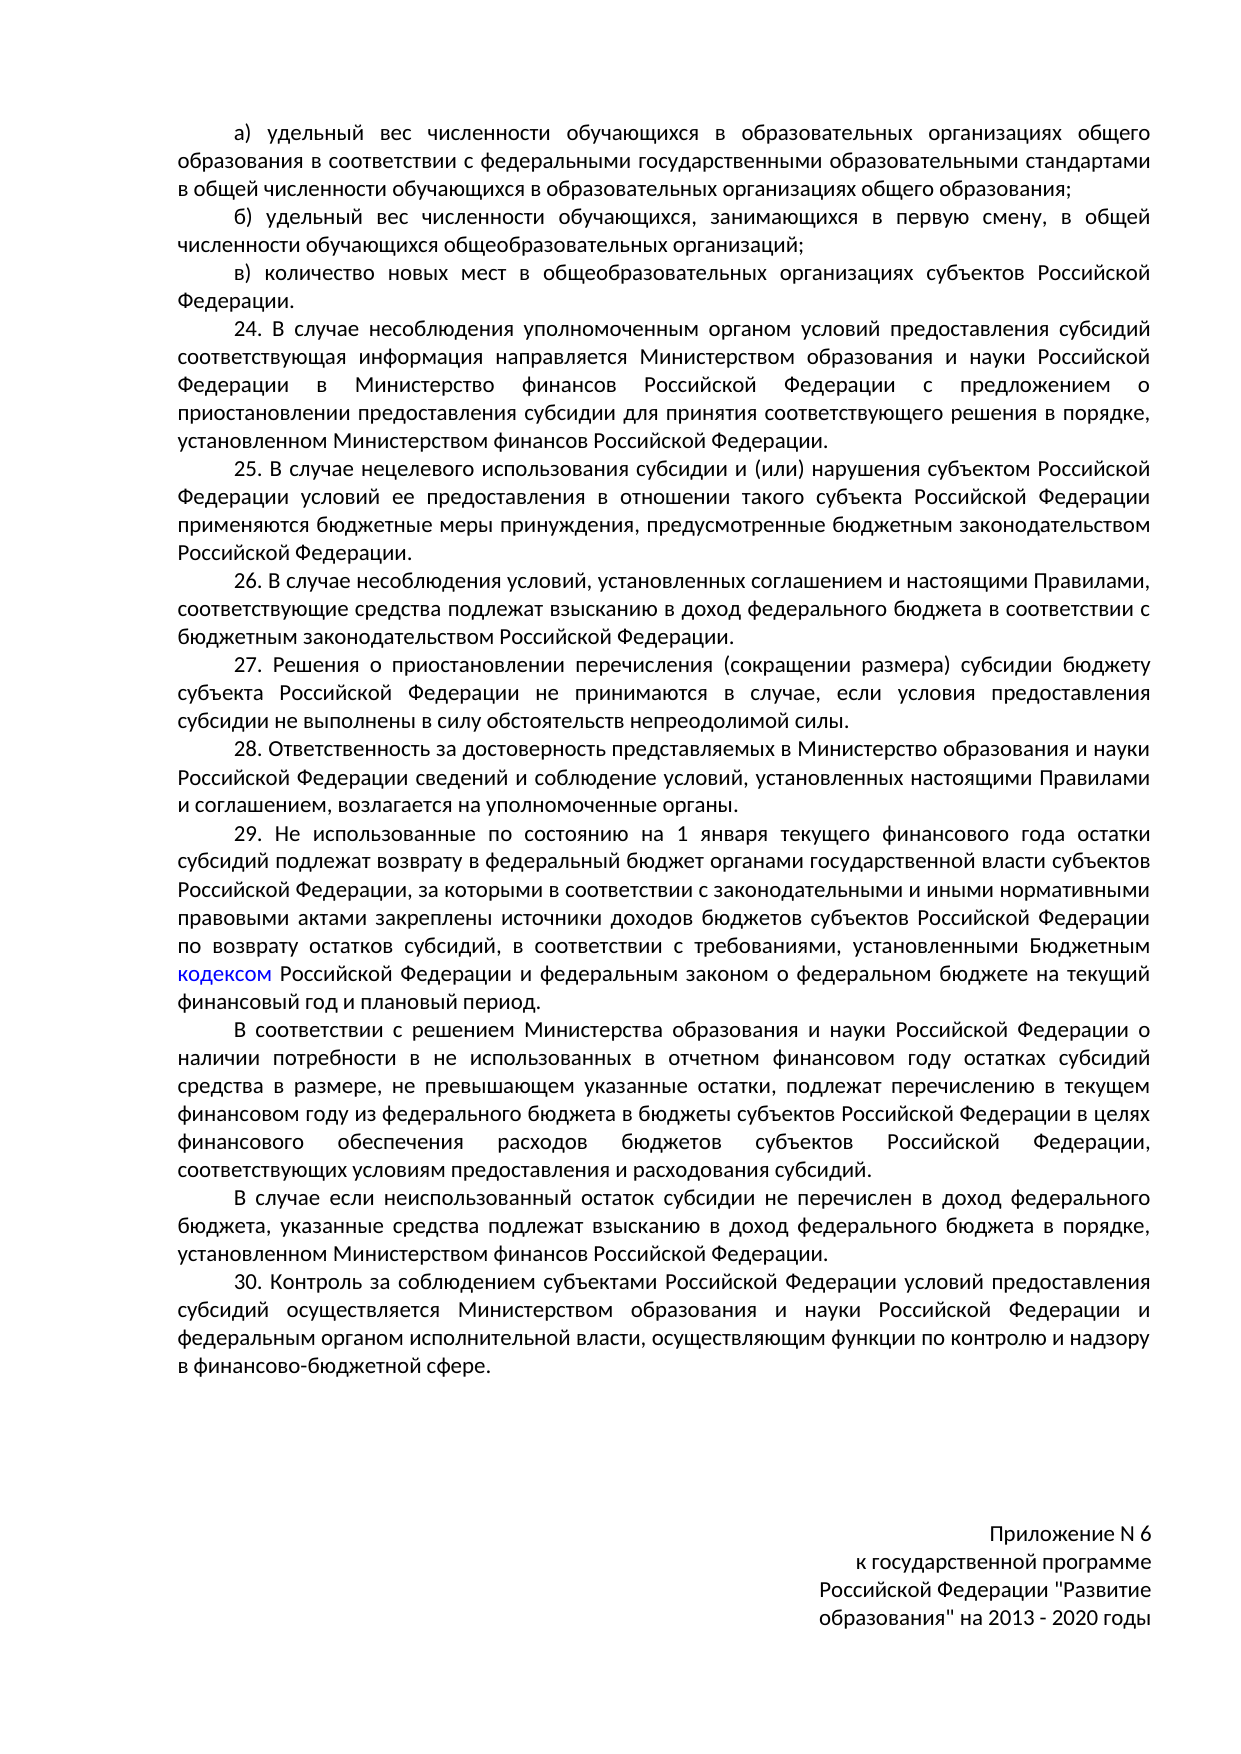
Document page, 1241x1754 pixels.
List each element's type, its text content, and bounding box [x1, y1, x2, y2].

text 26. В случае несоблюдения условий, установленных соглашением и настоящими Правилами, соответствующие средства подлежат взысканию в доход федерального бюджета в соответствии с бюджетным законодательством Российской Федерации. [177, 566, 1152, 651]
text 27. Решения о приостановлении перечисления (сокращении размера) субсидии бюджету субъекта Российской Федерации не принимаются в случае, если условия предоставления субсидии не выполнены в силу обстоятельств непреодолимой силы. [177, 651, 1152, 734]
text В соответствии с решением Министерства образования и науки Российской Федерации о наличии потребности в не использованных в отчетном финансовом году остатках субсидий средства в размере, не превышающем указанные остатки, подлежат перечислению в текущем финансовом году из федерального бюджета в бюджеты субъектов Российской Федерации в целях финансового обеспечения расходов бюджетов субъектов Российской Федерации, соответствующих условиям предоставления и расходования субсидий. [177, 1015, 1152, 1183]
text б) удельный вес численности обучающихся, занимающихся в первую смену, в общей численности обучающихся общеобразовательных организаций; [177, 202, 1152, 258]
text Российской Федерации "Развитие [177, 1575, 1152, 1603]
text 24. В случае несоблюдения уполномоченным органом условий предоставления субсидий соответствующая информация направляется Министерством образования и науки Российской Федерации в Министерство финансов Российской Федерации с предложением о приостановлении предоставления субсидии для принятия соответствующего решения в порядке, установленном Министерством финансов Российской Федерации. [177, 314, 1152, 454]
text Приложение N 6 [177, 1519, 1152, 1547]
text 30. Контроль за соблюдением субъектами Российской Федерации условий предоставления субсидий осуществляется Министерством образования и науки Российской Федерации и федеральным органом исполнительной власти, осуществляющим функции по контролю и надзору в финансово-бюджетной сфере. [177, 1267, 1152, 1379]
text к государственной программе [177, 1547, 1152, 1575]
text 29. Не использованные по состоянию на 1 января текущего финансового года остатки субсидий подлежат возврату в федеральный бюджет органами государственной власти субъектов Российской Федерации, за которыми в соответствии с законодательными и иными нормативными правовыми актами закреплены источники доходов бюджетов субъектов Российской Федерации по возврату остатков субсидий, в соответствии с требованиями, установленными Бюджетным кодексом Российской Федерации и федеральным законом о федеральном бюджете на текущий финансовый год и плановый период. [177, 819, 1152, 1015]
text образования" на 2013 - 2020 годы [177, 1603, 1152, 1631]
text 28. Ответственность за достоверность представляемых в Министерство образования и науки Российской Федерации сведений и соблюдение условий, установленных настоящими Правилами и соглашением, возлагается на уполномоченные органы. [177, 734, 1152, 819]
text В случае если неиспользованный остаток субсидии не перечислен в доход федерального бюджета, указанные средства подлежат взысканию в доход федерального бюджета в порядке, установленном Министерством финансов Российской Федерации. [177, 1183, 1152, 1267]
text 25. В случае нецелевого использования субсидии и (или) нарушения субъектом Российской Федерации условий ее предоставления в отношении такого субъекта Российской Федерации применяются бюджетные меры принуждения, предусмотренные бюджетным законодательством Российской Федерации. [177, 454, 1152, 566]
text в) количество новых мест в общеобразовательных организациях субъектов Российской Федерации. [177, 258, 1152, 314]
text а) удельный вес численности обучающихся в образовательных организациях общего образования в соответствии с федеральными государственными образовательными стандартами в общей численности обучающихся в образовательных организациях общего образования; [177, 118, 1152, 202]
